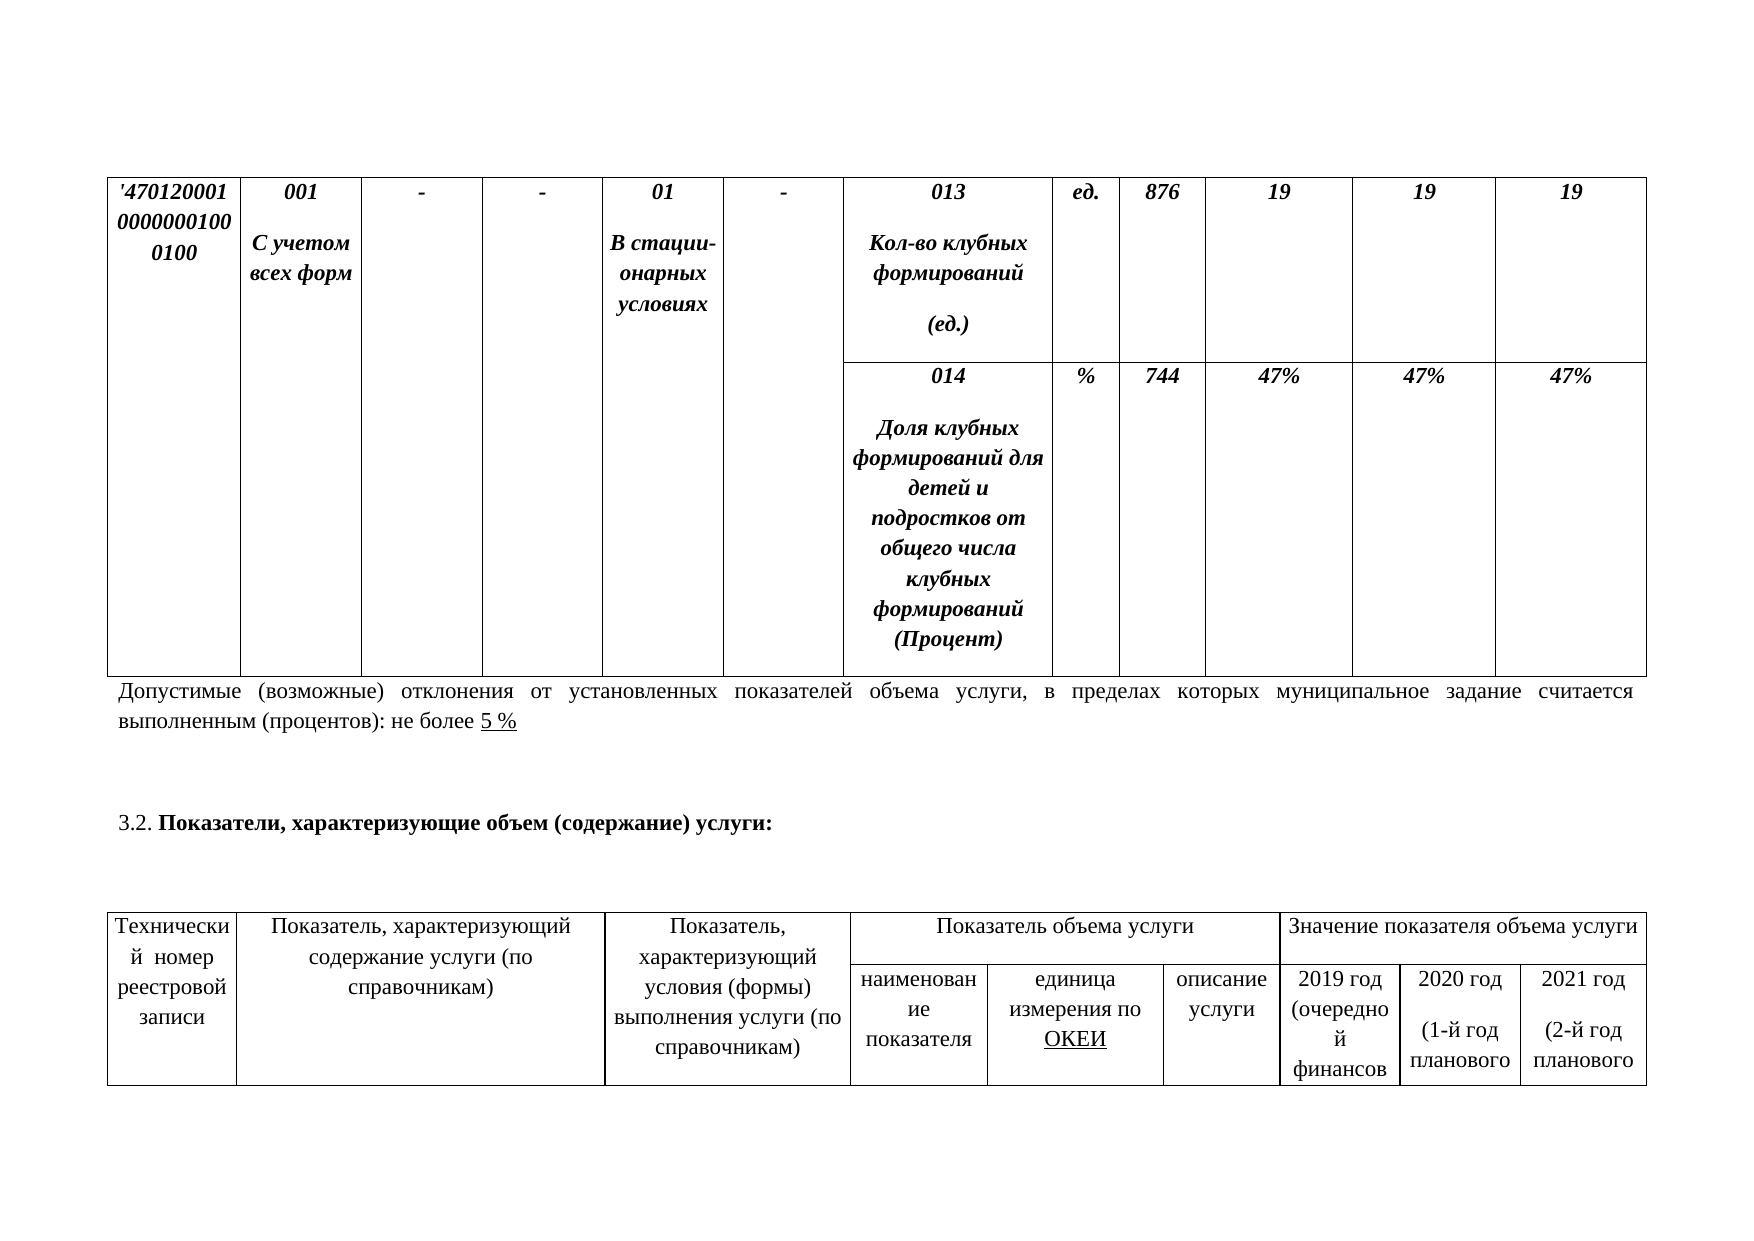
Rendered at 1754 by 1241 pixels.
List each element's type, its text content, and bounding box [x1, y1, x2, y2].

table_cell 47% [1206, 363, 1352, 676]
text 3.2. Показатели, характеризующие объем (содержание) услуги: [118, 809, 1636, 836]
table_cell 001 С учетом всех форм [241, 178, 361, 676]
table_header Технический номер реестровой записи [108, 913, 236, 1084]
table_header Показатель, характеризующий условия (формы) выполнения услуги (по справочникам) [606, 913, 850, 1084]
table_cell - [724, 178, 843, 676]
table_header Значение показателя объема услуги [1281, 913, 1646, 964]
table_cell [1281, 965, 1399, 1084]
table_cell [1521, 965, 1646, 1084]
table_cell 47% [1496, 363, 1646, 676]
table_cell - [483, 178, 602, 676]
table_cell 01 В стации-онарных условиях [603, 178, 723, 676]
table_header Показатель, характеризующий содержание услуги (по справочникам) [237, 913, 604, 1084]
table_cell ед. [1053, 178, 1119, 362]
table_cell 19 [1206, 178, 1352, 362]
table_cell единица измерения по ОКЕИ [988, 965, 1163, 1084]
table_cell 744 [1120, 363, 1205, 676]
table_cell 19 [1496, 178, 1646, 362]
table_cell 876 [1120, 178, 1205, 362]
table_cell 014 Доля клубных формирований для детей и подростков от общего числа клубных формирований (Процент) [844, 363, 1052, 676]
table_cell 47% [1353, 363, 1495, 676]
table_cell - [362, 178, 482, 676]
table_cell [1401, 965, 1520, 1084]
text Допустимые (возможные) отклонения от установленных показателей объема услуги, в пределах которых муниципальное задание считается выполненным (процентов): не более 5 % [118, 677, 1636, 734]
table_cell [851, 965, 987, 1084]
table_cell 013 Кол-во клубных формирований (ед.) [844, 178, 1052, 362]
table_cell описание услуги [1164, 965, 1279, 1084]
table_cell '47012000100000001000100 [108, 178, 240, 676]
table_cell 19 [1353, 178, 1495, 362]
table_cell % [1053, 363, 1119, 676]
table_header Показатель объема услуги [851, 913, 1279, 964]
